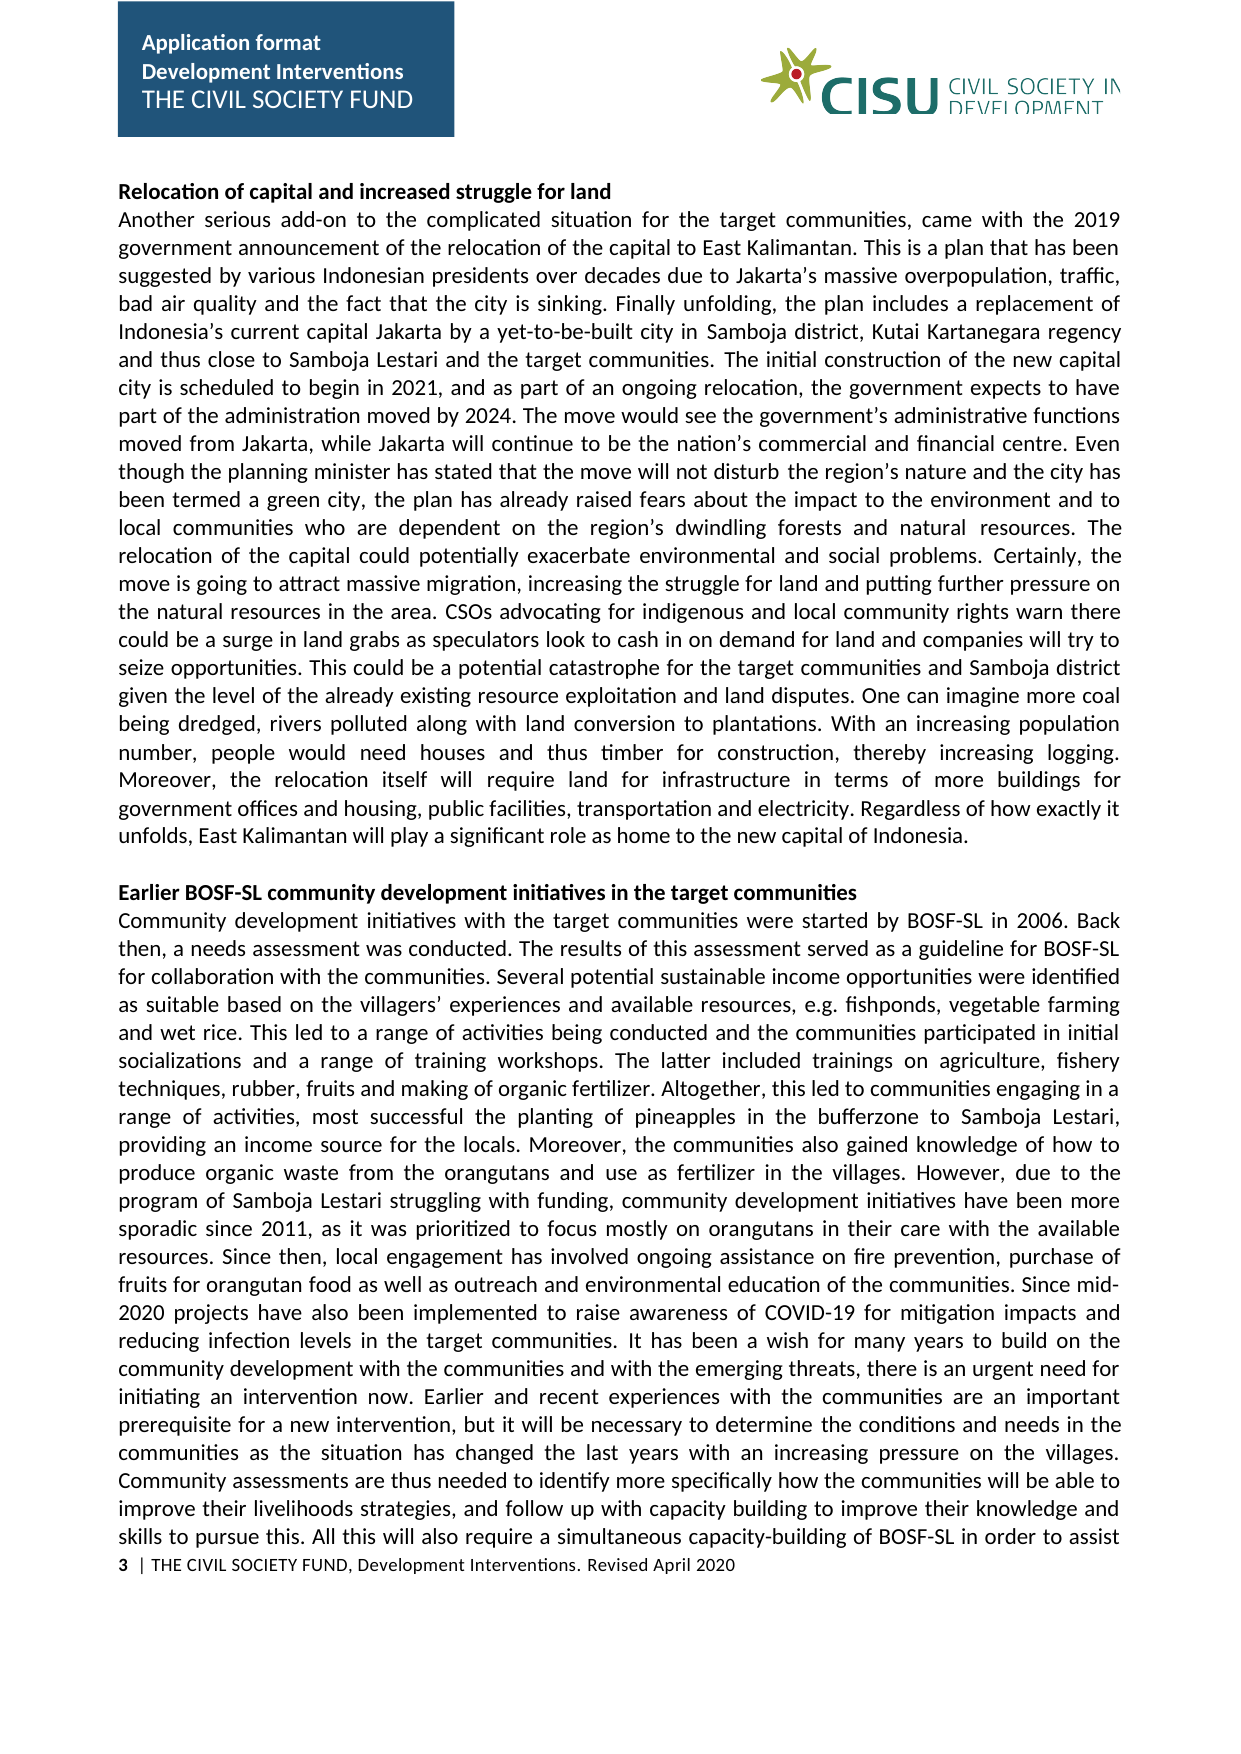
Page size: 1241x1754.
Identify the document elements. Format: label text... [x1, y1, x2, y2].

picture [760, 47, 1121, 114]
text Relocation of capital and increased struggle for land [118, 177, 1122, 205]
text Earlier BOSF-SL community development initiatives in the target communities [118, 878, 1122, 906]
text Another serious add-on to the complicated situation for the target communities, came with the 2019 government announcement of the relocation of the capital to East Kalimantan. This is a plan that has been suggested by various Indonesian presidents over decades due to Jakarta’s massive overpopulation, traffic, bad air quality and the fact that the city is sinking. Finally unfolding, the plan includes a replacement of Indonesia’s current capital Jakarta by a yet-to-be-built city in Samboja district, Kutai Kartanegara regency and thus close to Samboja Lestari and the target communities. The initial construction of the new capital city is scheduled to begin in 2021, and as part of an ongoing relocation, the government expects to have part of the administration moved by 2024. The move would see the government’s administrative functions moved from Jakarta, while Jakarta will continue to be the nation’s commercial and financial centre. Even though the planning minister has stated that the move will not disturb the region’s nature and the city has been termed a green city, the plan has already raised fears about the impact to the environment and to local communities who are dependent on the region’s dwindling forests and natural resources. The relocation of the capital could potentially exacerbate environmental and social problems. Certainly, the move is going to attract massive migration, increasing the struggle for land and putting further pressure on the natural resources in the area. CSOs advocating for indigenous and local community rights warn there could be a surge in land grabs as speculators look to cash in on demand for land and companies will try to seize opportunities. This could be a potential catastrophe for the target communities and Samboja district given the level of the already existing resource exploitation and land disputes. One can imagine more coal being dredged, rivers polluted along with land conversion to plantations. With an increasing population number, people would need houses and thus timber for construction, thereby increasing logging. Moreover, the relocation itself will require land for infrastructure in terms of more buildings for government offices and housing, public facilities, transportation and electricity. Regardless of how exactly it unfolds, East Kalimantan will play a significant role as home to the new capital of Indonesia. [118, 205, 1122, 850]
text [118, 906, 1122, 1550]
